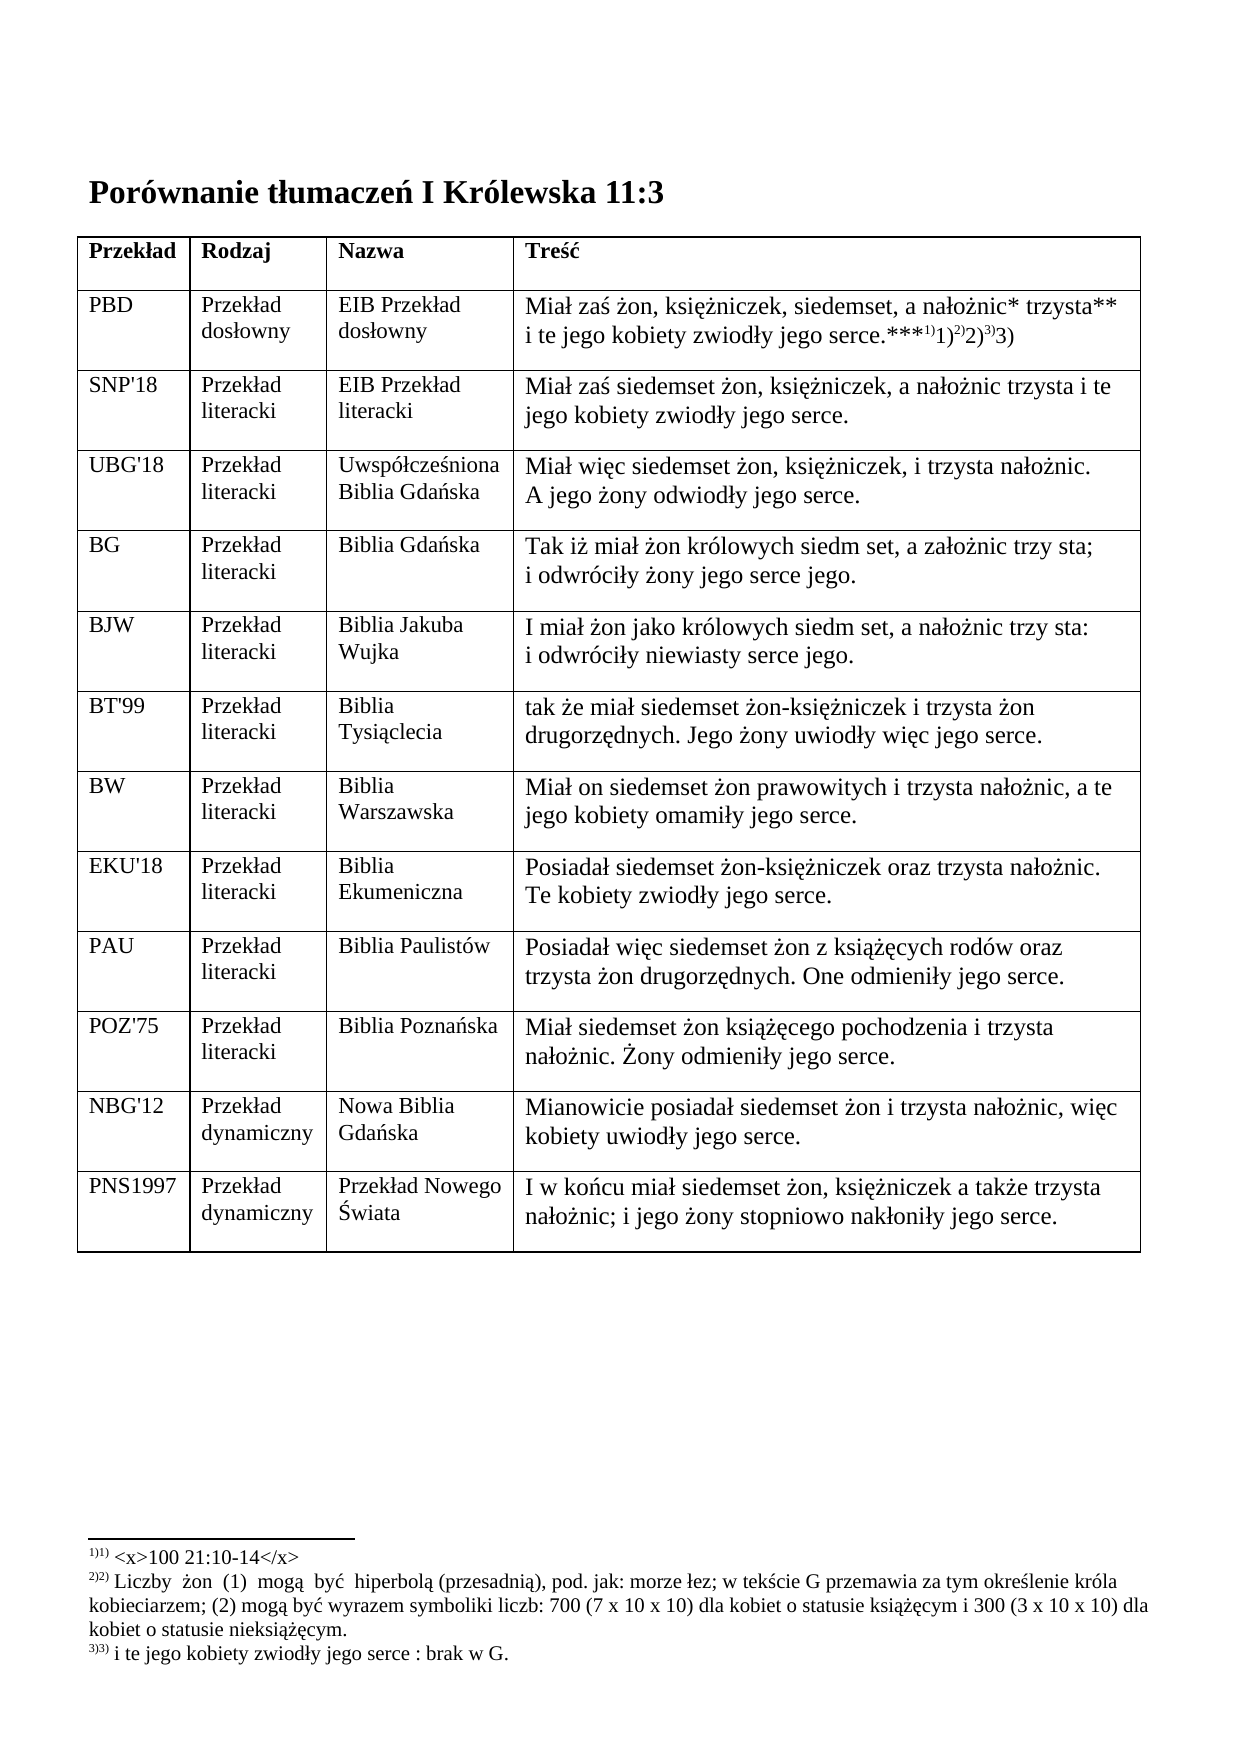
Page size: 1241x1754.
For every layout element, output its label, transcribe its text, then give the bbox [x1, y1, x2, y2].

table_cell BT'99 [78, 692, 189, 771]
table_cell SNP'18 [78, 371, 189, 450]
table_cell Przekład literacki [191, 371, 326, 450]
table_cell tak że miał siedemset żon-księżniczek i trzysta żon drugorzędnych. Jego żony uwiodły więc jego serce. [514, 692, 1140, 771]
table_cell Biblia Gdańska [327, 531, 513, 611]
table_cell Przekład literacki [191, 772, 326, 851]
table_cell PNS1997 [78, 1172, 189, 1251]
table_header Treść [514, 238, 1140, 290]
table_cell UBG'18 [78, 451, 189, 530]
table_cell Przekład literacki [191, 852, 326, 931]
table_cell Przekład literacki [191, 1012, 326, 1091]
table_cell Biblia Paulistów [327, 932, 513, 1011]
table_cell PBD [78, 291, 189, 370]
table_cell Przekład literacki [191, 451, 326, 530]
table_cell Przekład literacki [191, 612, 326, 691]
table_cell NBG'12 [78, 1092, 189, 1171]
table_cell Przekład literacki [191, 932, 326, 1011]
table_cell Miał siedemset żon książęcego pochodzenia i trzysta nałożnic. Żony odmieniły jego serce. [514, 1012, 1140, 1091]
table_cell EIB Przekład dosłowny [327, 291, 513, 370]
table_cell Biblia Warszawska [327, 772, 513, 851]
table_cell Miał on siedemset żon prawowitych i trzysta nałożnic, a te jego kobiety omamiły jego serce. [514, 772, 1140, 851]
table_cell Biblia Jakuba Wujka [327, 612, 513, 691]
table_cell Przekład dynamiczny [191, 1172, 326, 1251]
table_cell Tak iż miał żon królowych siedm set, a założnic trzy sta; i odwróciły żony jego serce jego. [514, 531, 1140, 611]
table_cell BJW [78, 612, 189, 691]
table_cell Biblia Tysiąclecia [327, 692, 513, 771]
table_cell EKU'18 [78, 852, 189, 931]
table_cell Przekład Nowego Świata [327, 1172, 513, 1251]
table_cell EIB Przekład literacki [327, 371, 513, 450]
table_cell Miał zaś siedemset żon, księżniczek, a nałożnic trzysta i te jego kobiety zwiodły jego serce. [514, 371, 1140, 450]
table_cell Biblia Ekumeniczna [327, 852, 513, 931]
table_header Nazwa [327, 238, 513, 290]
table_cell I miał żon jako królowych siedm set, a nałożnic trzy sta: i odwróciły niewiasty serce jego. [514, 612, 1140, 691]
table_cell Posiadał siedemset żon-księżniczek oraz trzysta nałożnic. Te kobiety zwiodły jego serce. [514, 852, 1140, 931]
table_cell Przekład literacki [191, 531, 326, 611]
table_cell Przekład dosłowny [191, 291, 326, 370]
text Porównanie tłumaczeń I Królewska 11:3 [88, 173, 1152, 211]
table_cell Nowa Biblia Gdańska [327, 1092, 513, 1171]
table_cell BW [78, 772, 189, 851]
table_cell Mianowicie posiadał siedemset żon i trzysta nałożnic, więc kobiety uwiodły jego serce. [514, 1092, 1140, 1171]
table_cell Uwspółcześniona Biblia Gdańska [327, 451, 513, 530]
table_cell Miał więc siedemset żon, księżniczek, i trzysta nałożnic. A jego żony odwiodły jego serce. [514, 451, 1140, 530]
table_cell PAU [78, 932, 189, 1011]
table_cell POZ'75 [78, 1012, 189, 1091]
table_cell Biblia Poznańska [327, 1012, 513, 1091]
table_cell Przekład dynamiczny [191, 1092, 326, 1171]
table_cell Przekład literacki [191, 692, 326, 771]
table_cell Posiadał więc siedemset żon z książęcych rodów oraz trzysta żon drugorzędnych. One odmieniły jego serce. [514, 932, 1140, 1011]
table_header Przekład [78, 238, 189, 290]
table_cell BG [78, 531, 189, 611]
table_cell Miał zaś żon, księżniczek, siedemset, a nałożnic* trzysta** i te jego kobiety zwiodły jego serce.***1)2)3) [514, 291, 1140, 370]
table_header Rodzaj [191, 238, 326, 290]
table_cell I w końcu miał siedemset żon, księżniczek a także trzysta nałożnic; i jego żony stopniowo nakłoniły jego serce. [514, 1172, 1140, 1251]
